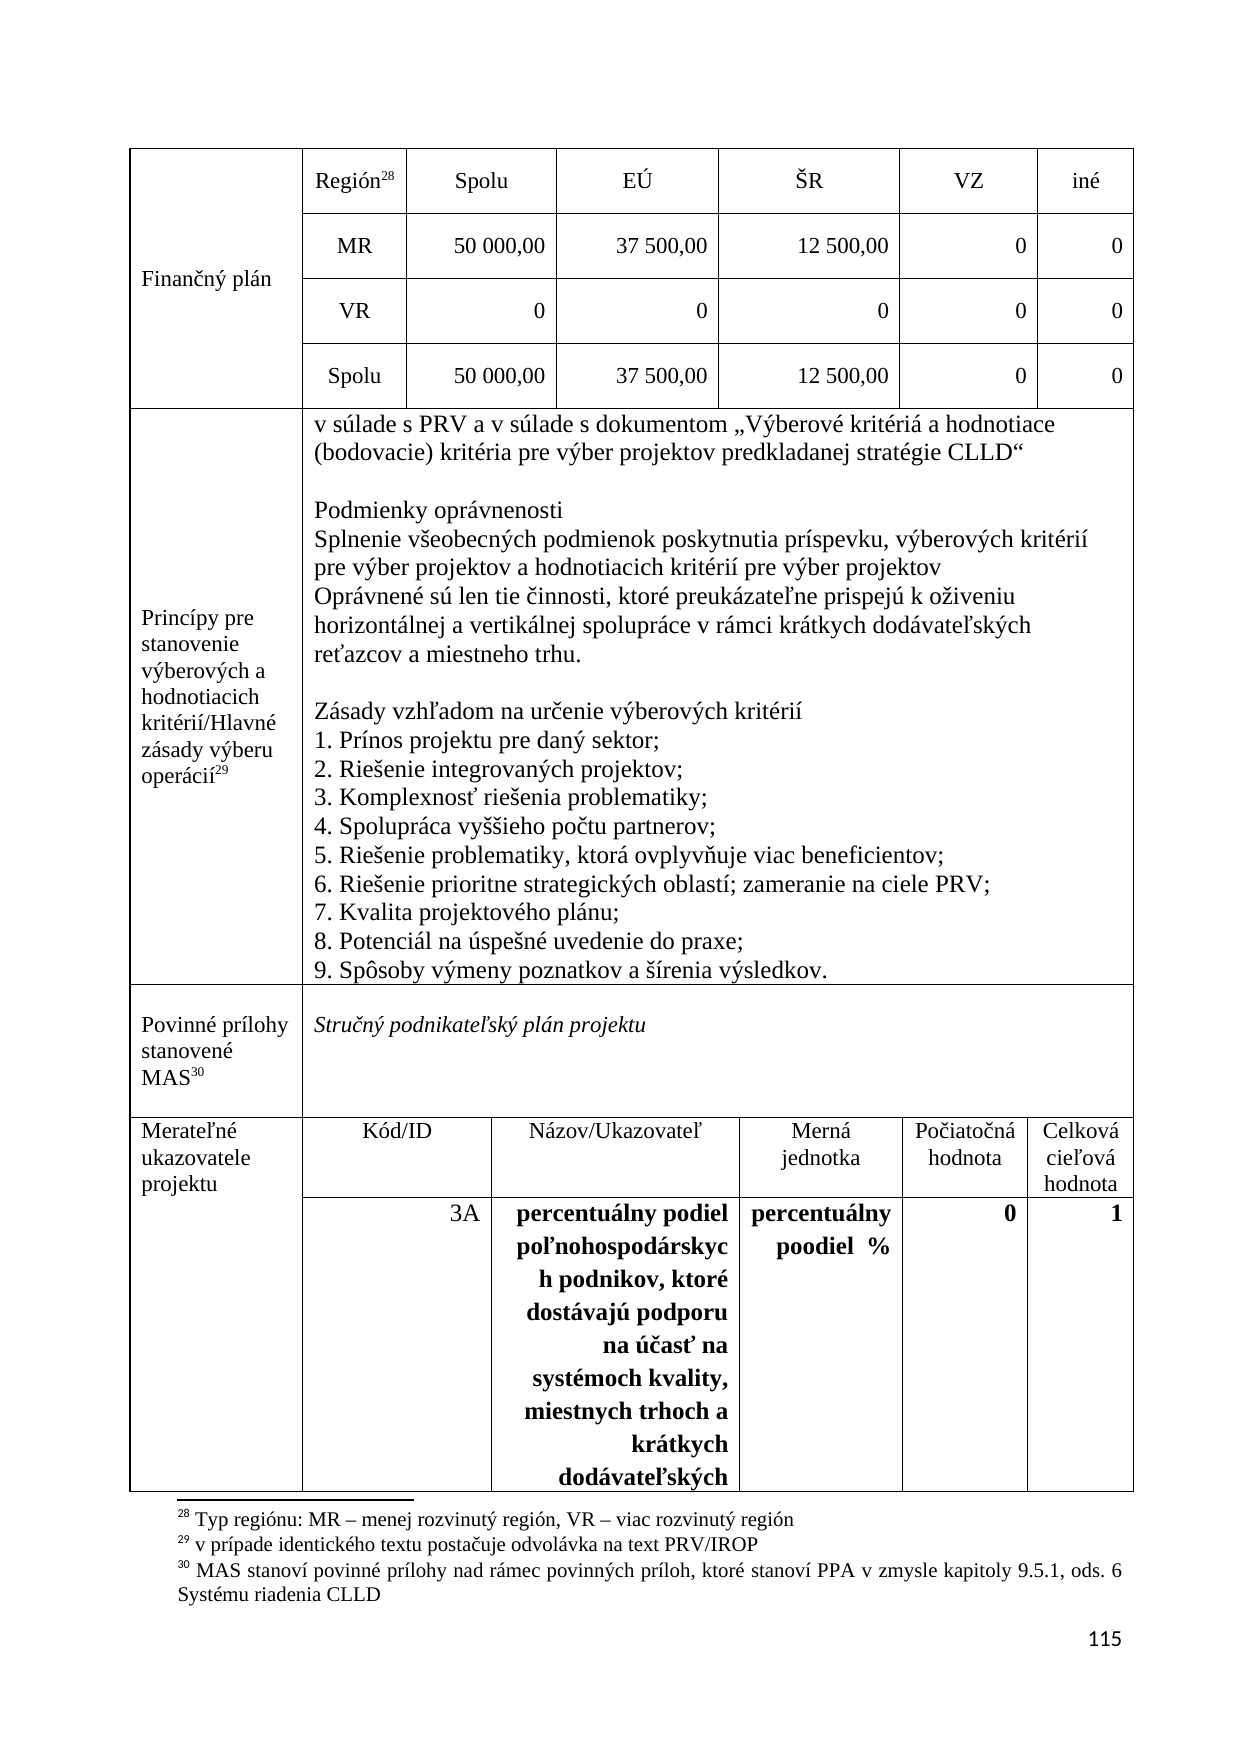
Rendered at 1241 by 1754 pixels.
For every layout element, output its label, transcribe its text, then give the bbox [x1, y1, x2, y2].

table_cell 0 [1038, 344, 1133, 408]
table_cell iné [1038, 149, 1133, 213]
table_cell Spolu [407, 149, 556, 213]
table_cell 37 500,00 [557, 344, 718, 408]
table_cell Povinné prílohy stanovené MAS [131, 985, 302, 1117]
table_cell 50 000,00 [407, 344, 556, 408]
table_cell 0 [407, 279, 556, 343]
table_cell Merná jednotka [740, 1118, 902, 1197]
table_cell Stručný podnikateľský plán projektu [303, 985, 1133, 1117]
table_cell Merateľné ukazovatele projektu [131, 1118, 302, 1491]
table_cell 12 500,00 [719, 344, 899, 408]
table_cell 1 [1028, 1198, 1133, 1491]
table_cell 0 [900, 214, 1037, 278]
table_cell Celková cieľová hodnota [1028, 1118, 1133, 1197]
table_cell ŠR [719, 149, 899, 213]
table_cell 0 [900, 344, 1037, 408]
table_cell VZ [900, 149, 1037, 213]
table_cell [492, 1198, 739, 1491]
table_cell 12 500,00 [719, 214, 899, 278]
table_cell Kód/ID [303, 1118, 491, 1197]
table_cell Názov/Ukazovateľ [492, 1118, 739, 1197]
table_cell Princípy pre stanovenie výberových a hodnotiacich kritérií/Hlavné zásady výberu operácií [131, 409, 302, 984]
table_cell 0 [1038, 279, 1133, 343]
table_cell 0 [1038, 214, 1133, 278]
table_cell 0 [719, 279, 899, 343]
table_cell Počiatočná hodnota [903, 1118, 1027, 1197]
table_cell 37 500,00 [557, 214, 718, 278]
table_cell Spolu [303, 344, 406, 408]
table_cell 3A [303, 1198, 491, 1491]
table_cell 50 000,00 [407, 214, 556, 278]
table_cell Región [303, 149, 406, 213]
table_cell MR [303, 214, 406, 278]
table_cell 0 [557, 279, 718, 343]
table_cell VR [303, 279, 406, 343]
table_cell Finančný plán [131, 149, 302, 408]
table_cell EÚ [557, 149, 718, 213]
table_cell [740, 1198, 902, 1491]
table_cell v súlade s PRV a v súlade s dokumentom „Výberové kritériá a hodnotiace (bodovacie) kritéria pre výber projektov predkladanej stratégie CLLD“ Podmienky oprávnenosti Splnenie všeobecných podmienok poskytnutia príspevku, výberových kritérií pre výber projektov a hodnotiacich kritérií pre výber projektov Oprávnené sú len tie činnosti, ktoré preukázateľne prispejú k oživeniu horizontálnej a vertikálnej spolupráce v rámci krátkych dodávateľských reťazcov a miestneho trhu. Zásady vzhľadom na určenie výberových kritérií 1. Prínos projektu pre daný sektor; 2. Riešenie integrovaných projektov; 3. Komplexnosť riešenia problematiky; 4. Spolupráca vyššieho počtu partnerov; 5. Riešenie problematiky, ktorá ovplyvňuje viac beneficientov; 6. Riešenie prioritne strategických oblastí; zameranie na ciele PRV; 7. Kvalita projektového plánu; 8. Potenciál na úspešné uvedenie do praxe; 9. Spôsoby výmeny poznatkov a šírenia výsledkov. [303, 409, 1133, 984]
table_cell 0 [900, 279, 1037, 343]
table_cell 0 [903, 1198, 1027, 1491]
